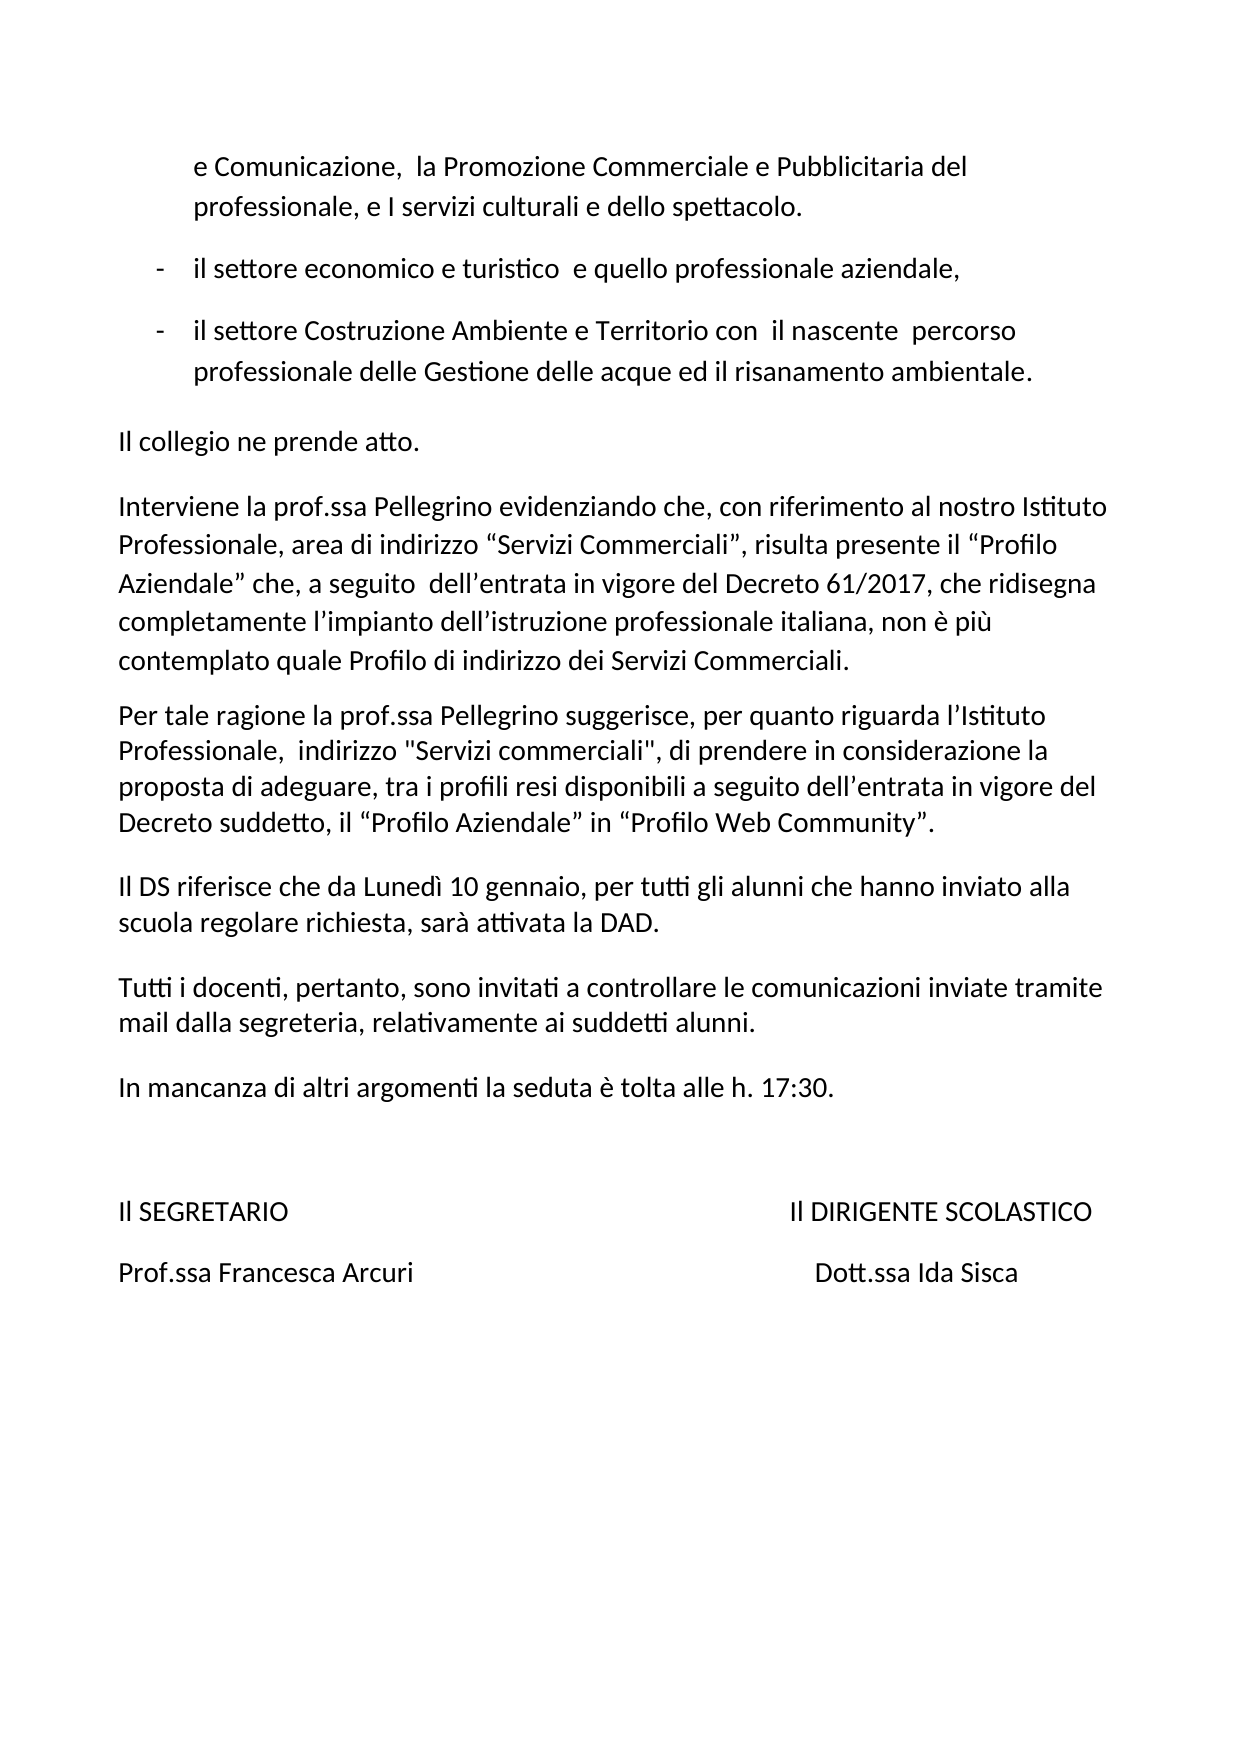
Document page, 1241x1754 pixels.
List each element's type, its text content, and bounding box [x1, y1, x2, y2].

text Il SEGRETARIO Il DIRIGENTE SCOLASTICO [118, 1193, 1122, 1228]
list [156, 148, 1122, 224]
text Tutti i docenti, pertanto, sono invitati a controllare le comunicazioni inviate tramite mail dalla segreteria, relativamente ai suddetti alunni. [118, 969, 1122, 1040]
list il settore economico e turistico e quello professionale aziendale, [156, 250, 1122, 286]
text In mancanza di altri argomenti la seduta è tolta alle h. 17:30. [118, 1069, 1122, 1105]
text Il collegio ne prende atto. [118, 423, 1122, 459]
text Per tale ragione la prof.ssa Pellegrino suggerisce, per quanto riguarda l’Istituto Professionale, indirizzo "Servizi commerciali", di prendere in considerazione la proposta di adeguare, tra i profili resi disponibili a seguito dell’entrata in vigore del Decreto suddetto, il “Profilo Aziendale” in “Profilo Web Community”. [118, 697, 1122, 839]
text Il DS riferisce che da Lunedì 10 gennaio, per tutti gli alunni che hanno inviato alla scuola regolare richiesta, sarà attivata la DAD. [118, 868, 1122, 940]
text Interviene la prof.ssa Pellegrino evidenziando che, con riferimento al nostro Istituto Professionale, area di indirizzo “Servizi Commerciali”, risulta presente il “Profilo Aziendale” che, a seguito dell’entrata in vigore del Decreto 61/2017, che ridisegna completamente l’impianto dell’istruzione professionale italiana, non è più contemplato quale Profilo di indirizzo dei Servizi Commerciali. [118, 488, 1122, 677]
text Prof.ssa Francesca Arcuri Dott.ssa Ida Sisca [118, 1254, 1122, 1290]
list il settore Costruzione Ambiente e Territorio con il nascente percorso professionale delle Gestione delle acque ed il risanamento ambientale. [156, 312, 1122, 389]
